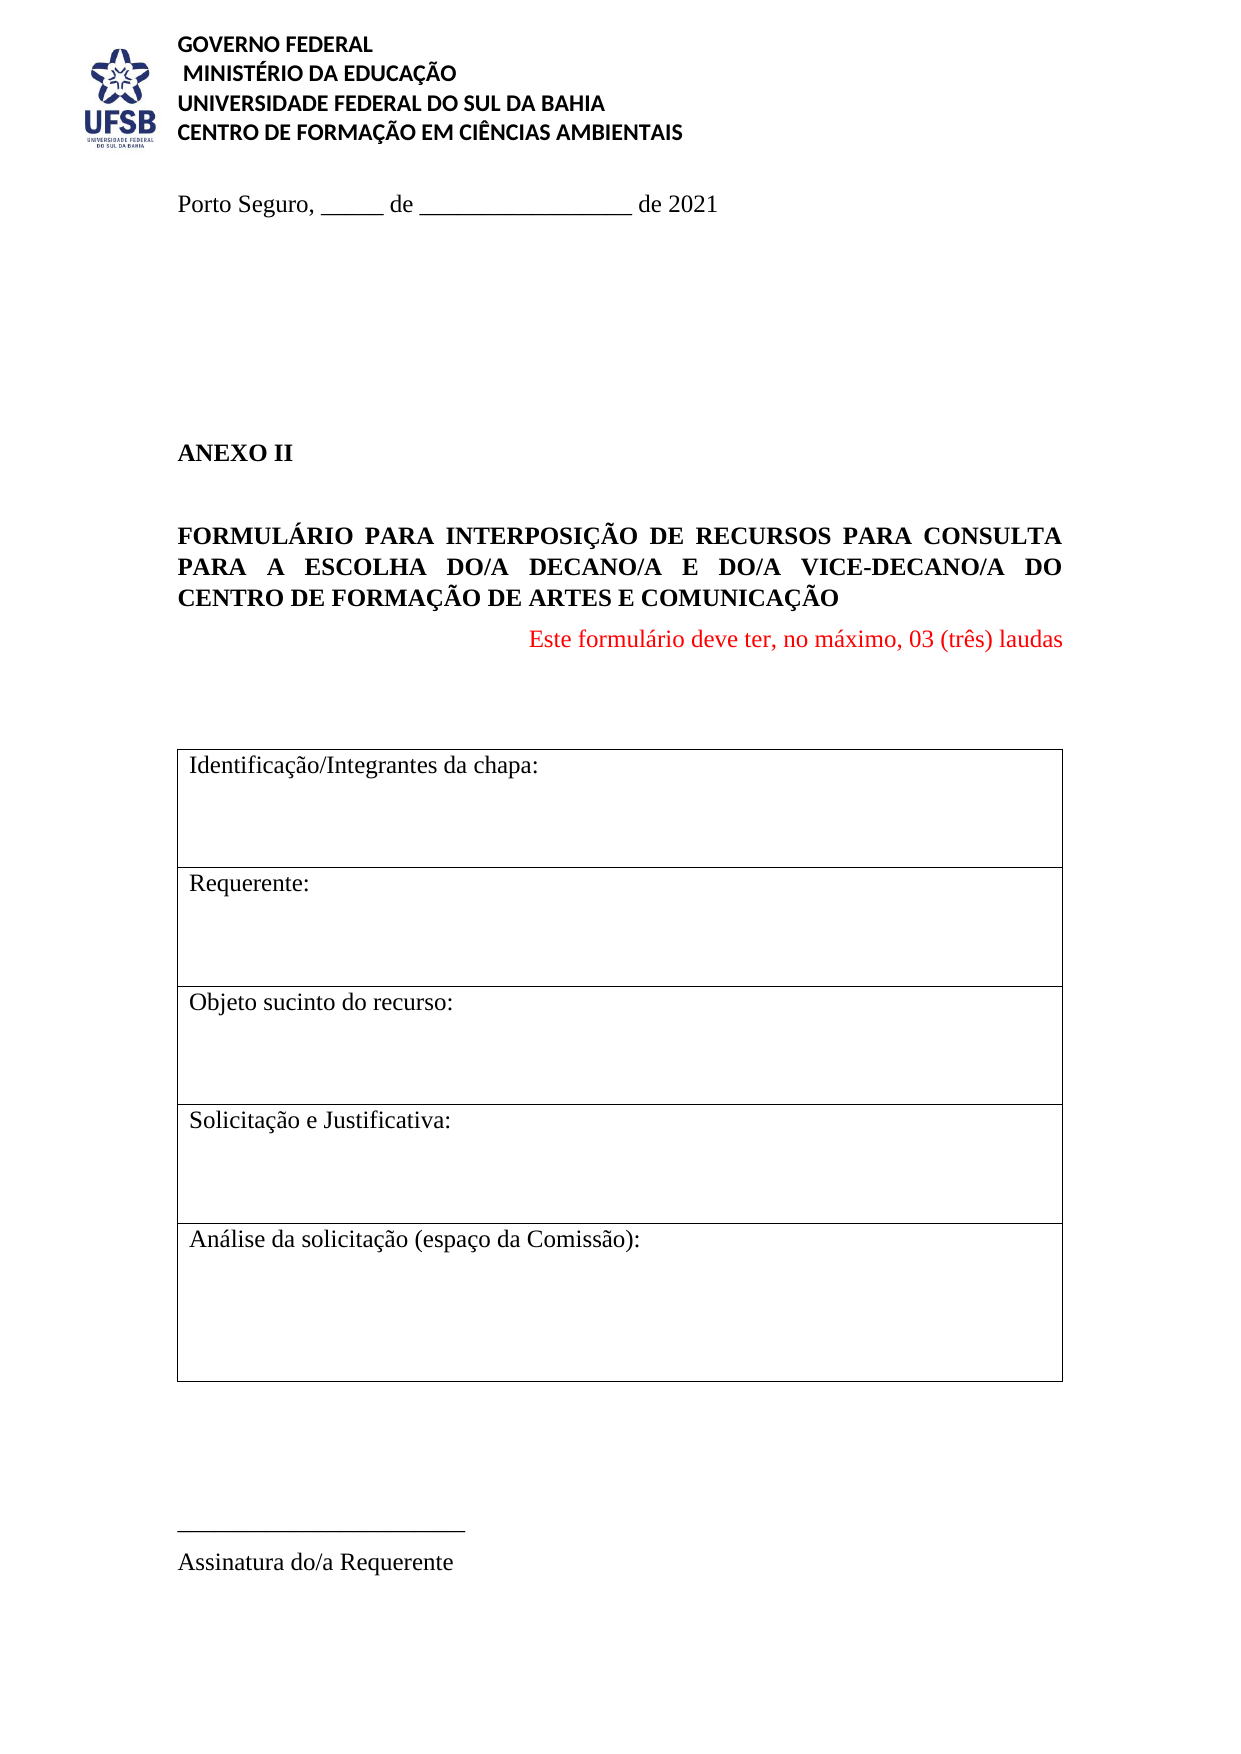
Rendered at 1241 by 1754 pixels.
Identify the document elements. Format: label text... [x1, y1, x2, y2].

table_cell Análise da solicitação (espaço da Comissão): [178, 1224, 1062, 1381]
text _______________________ [177, 1506, 1063, 1535]
text Este formulário deve ter, no máximo, 03 (três) laudas [177, 624, 1063, 653]
table_cell Objeto sucinto do recurso: [178, 987, 1062, 1104]
text Porto Seguro, _____ de _________________ de 2021 [177, 189, 1063, 218]
table_cell Requerente: [178, 868, 1062, 986]
table_header Identificação/Integrantes da chapa: [178, 750, 1062, 867]
text ANEXO II [177, 438, 1063, 467]
table_cell Solicitação e Justificativa: [178, 1105, 1062, 1223]
text Assinatura do/a Requerente [177, 1547, 1063, 1576]
text FORMULÁRIO PARA INTERPOSIÇÃO DE RECURSOS PARA CONSULTA PARA A ESCOLHA DO/A DECANO/A E DO/A VICE-DECANO/A DO CENTRO DE FORMAÇÃO DE ARTES E COMUNICAÇÃO [177, 521, 1063, 612]
